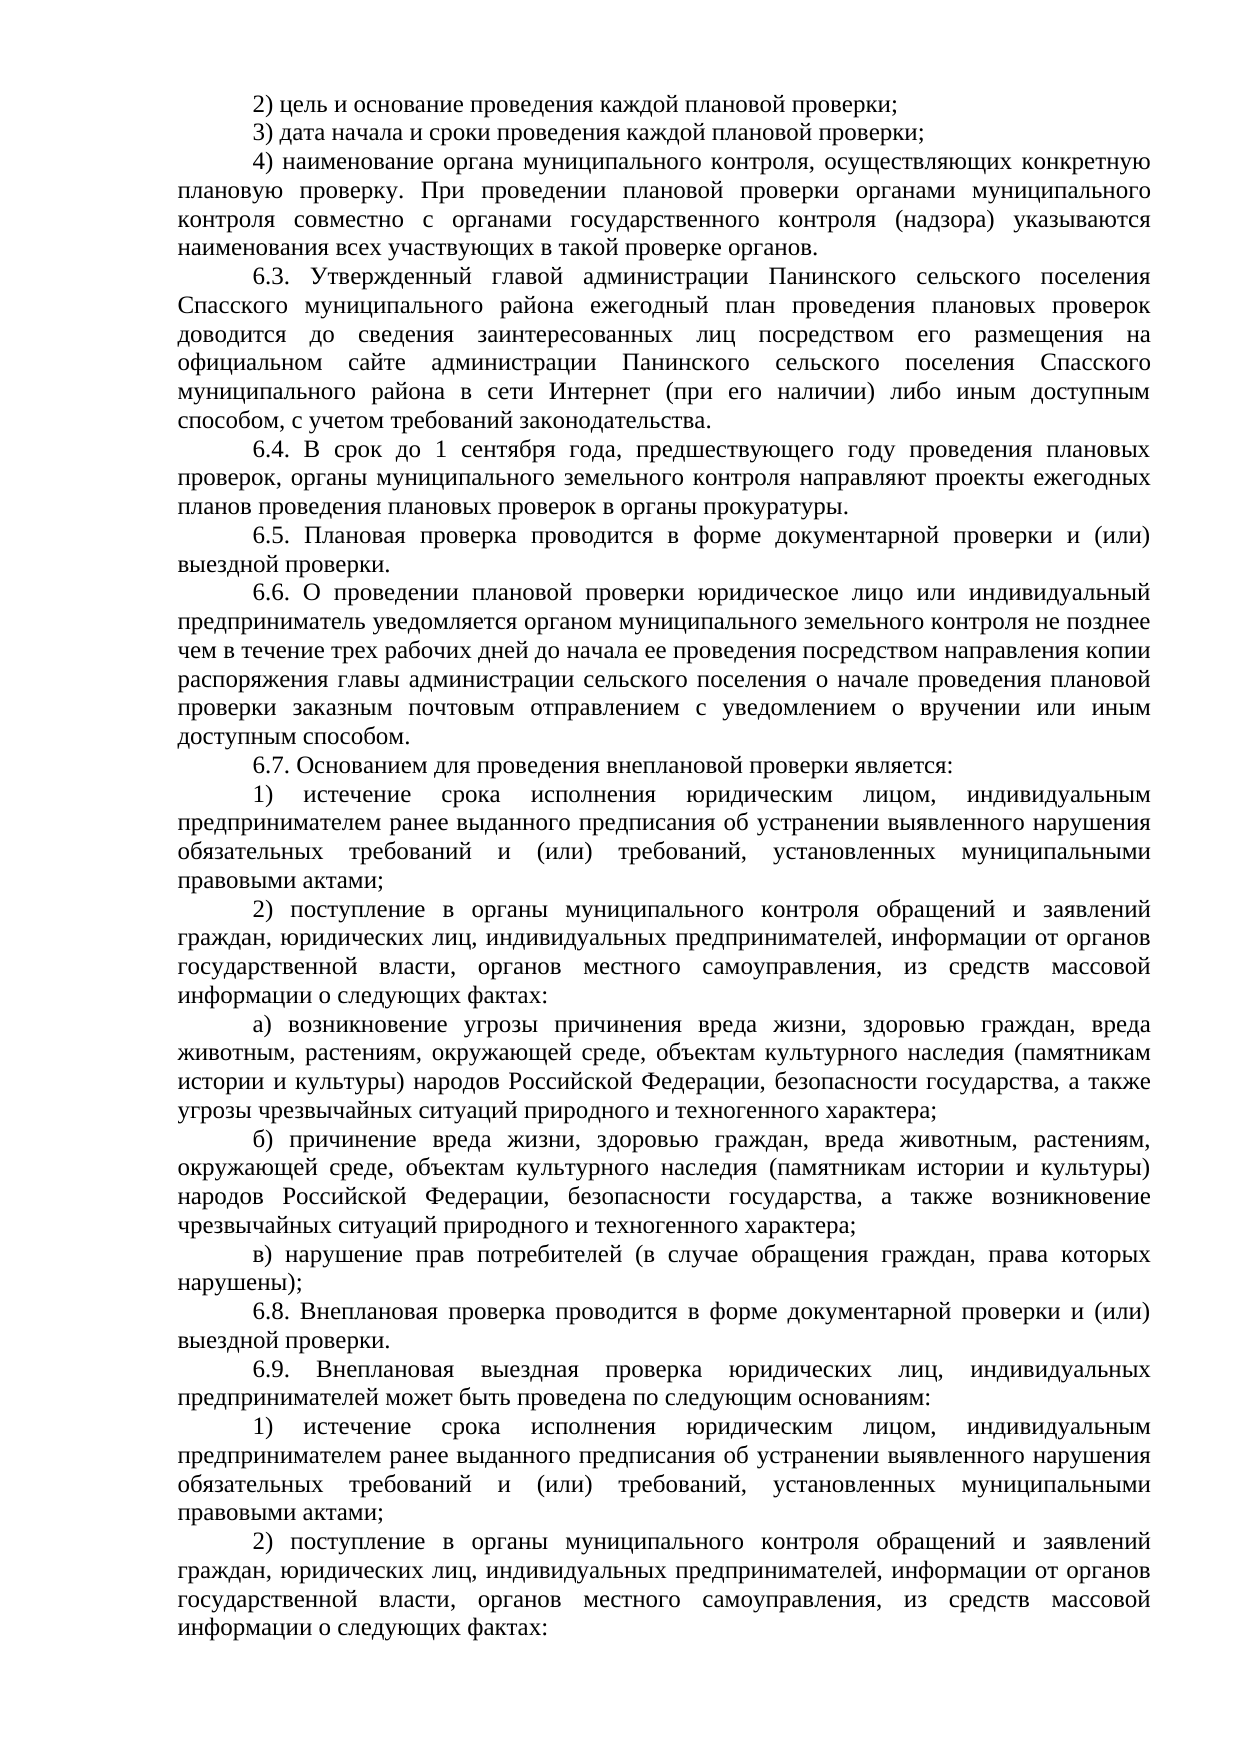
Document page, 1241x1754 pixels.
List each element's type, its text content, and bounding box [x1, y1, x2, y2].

text 2) цель и основание проведения каждой плановой проверки; [177, 89, 1152, 117]
text 6.9. Внеплановая выездная проверка юридических лиц, индивидуальных предпринимателей может быть проведена по следующим основаниям: [177, 1354, 1152, 1411]
text 1) истечение срока исполнения юридическим лицом, индивидуальным предпринимателем ранее выданного предписания об устранении выявленного нарушения обязательных требований и (или) требований, установленных муниципальными правовыми актами; [177, 779, 1152, 894]
text 6.5. Плановая проверка проводится в форме документарной проверки и (или) выездной проверки. [177, 520, 1152, 577]
text 6.4. В срок до 1 сентября года, предшествующего году проведения плановых проверок, органы муниципального земельного контроля направляют проекты ежегодных планов проведения плановых проверок в органы прокуратуры. [177, 434, 1152, 520]
text 2) поступление в органы муниципального контроля обращений и заявлений граждан, юридических лиц, индивидуальных предпринимателей, информации от органов государственной власти, органов местного самоуправления, из средств массовой информации о следующих фактах: [177, 894, 1152, 1009]
text 6.3. Утвержденный главой администрации Панинского сельского поселения Спасского муниципального района ежегодный план проведения плановых проверок доводится до сведения заинтересованных лиц посредством его размещения на официальном сайте администрации Панинского сельского поселения Спасского муниципального района в сети Интернет (при его наличии) либо иным доступным способом, с учетом требований законодательства. [177, 261, 1152, 434]
text 6.6. О проведении плановой проверки юридическое лицо или индивидуальный предприниматель уведомляется органом муниципального земельного контроля не позднее чем в течение трех рабочих дней до начала ее проведения посредством направления копии распоряжения главы администрации сельского поселения о начале проведения плановой проверки заказным почтовым отправлением с уведомлением о вручении или иным доступным способом. [177, 577, 1152, 750]
text 1) истечение срока исполнения юридическим лицом, индивидуальным предпринимателем ранее выданного предписания об устранении выявленного нарушения обязательных требований и (или) требований, установленных муниципальными правовыми актами; [177, 1411, 1152, 1526]
text 6.8. Внеплановая проверка проводится в форме документарной проверки и (или) выездной проверки. [177, 1296, 1152, 1354]
text 2) поступление в органы муниципального контроля обращений и заявлений граждан, юридических лиц, индивидуальных предпринимателей, информации от органов государственной власти, органов местного самоуправления, из средств массовой информации о следующих фактах: [177, 1526, 1152, 1641]
text в) нарушение прав потребителей (в случае обращения граждан, права которых нарушены); [177, 1239, 1152, 1296]
text 6.7. Основанием для проведения внеплановой проверки является: [177, 750, 1152, 779]
text 3) дата начала и сроки проведения каждой плановой проверки; [177, 117, 1152, 146]
text 4) наименование органа муниципального контроля, осуществляющих конкретную плановую проверку. При проведении плановой проверки органами муниципального контроля совместно с органами государственного контроля (надзора) указываются наименования всех участвующих в такой проверке органов. [177, 146, 1152, 261]
text а) возникновение угрозы причинения вреда жизни, здоровью граждан, вреда животным, растениям, окружающей среде, объектам культурного наследия (памятникам истории и культуры) народов Российской Федерации, безопасности государства, а также угрозы чрезвычайных ситуаций природного и техногенного характера; [177, 1009, 1152, 1124]
